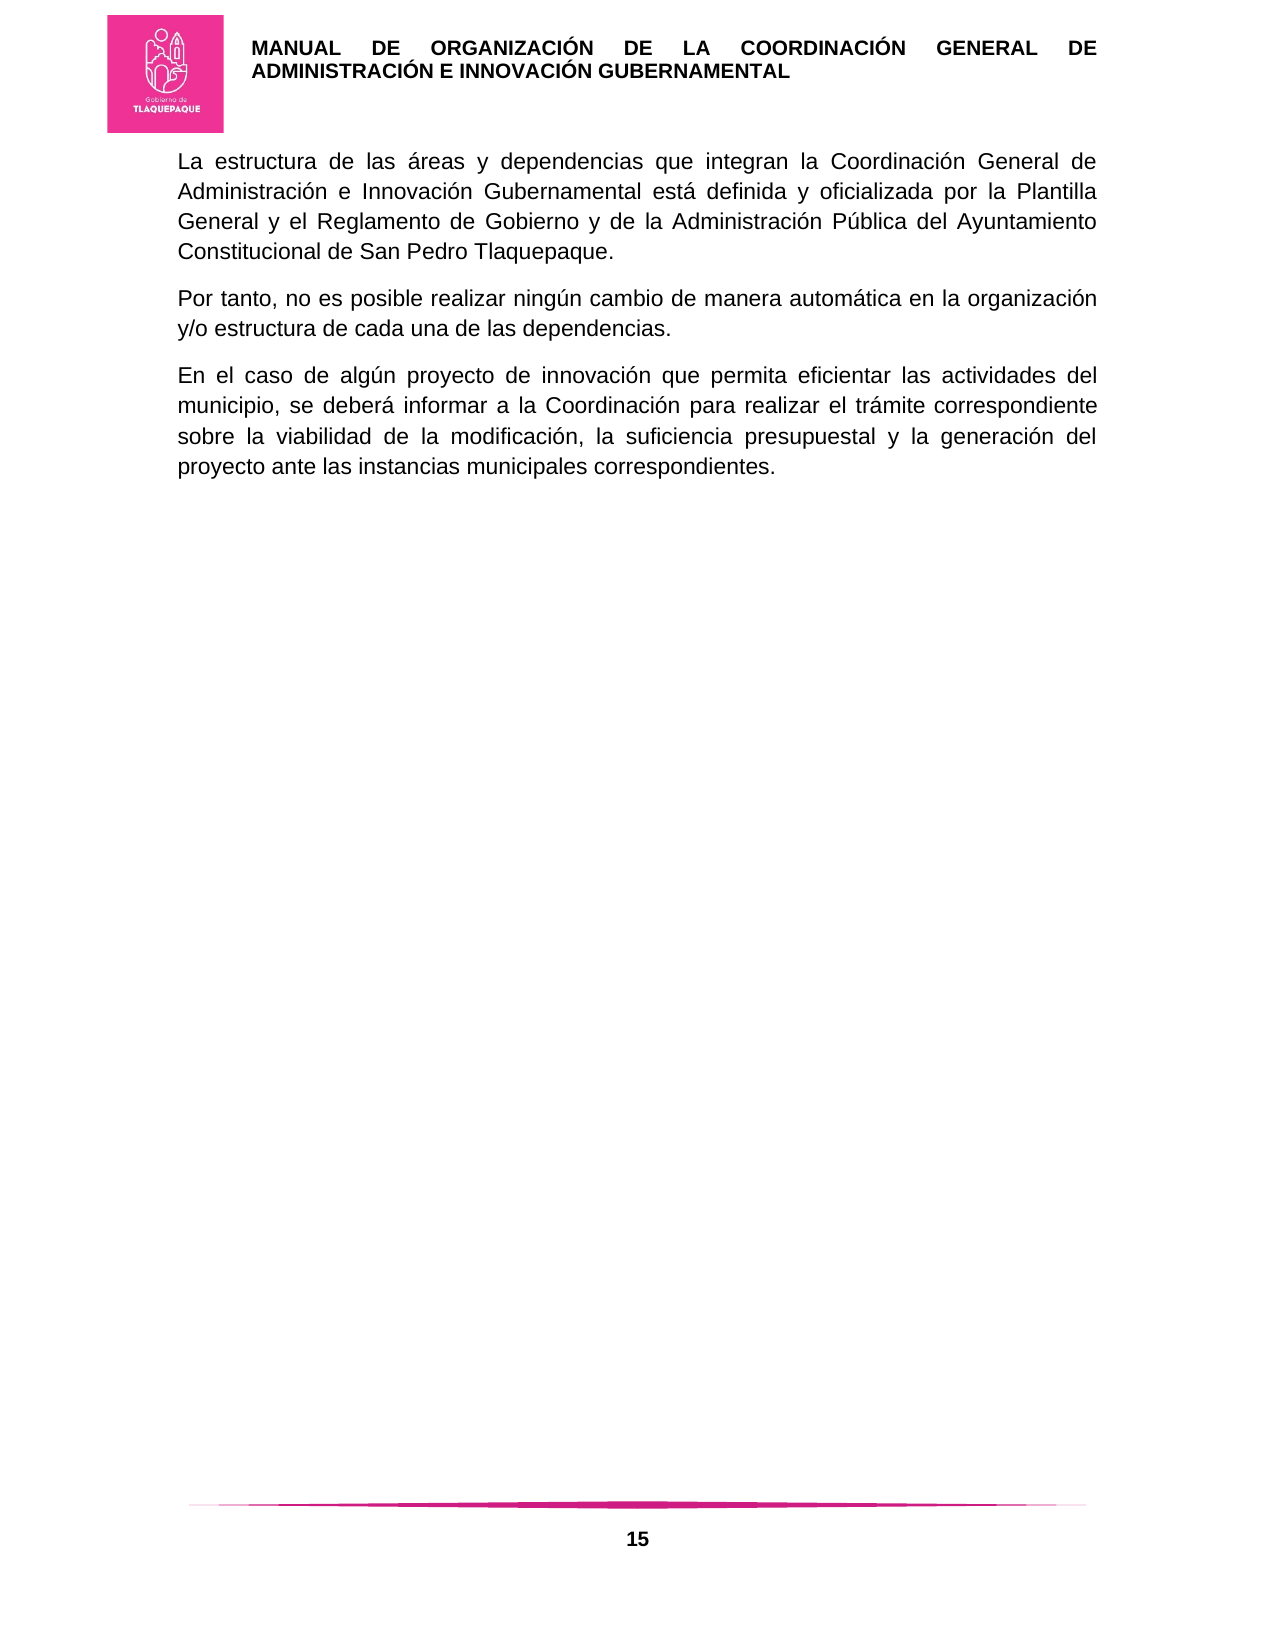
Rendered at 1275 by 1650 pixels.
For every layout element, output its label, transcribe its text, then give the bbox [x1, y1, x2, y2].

text La estructura de las áreas y dependencias que integran la Coordinación General de Administración e Innovación Gubernamental está definida y oficializada por la Plantilla General y el Reglamento de Gobierno y de la Administración Pública del Ayuntamiento Constitucional de San Pedro Tlaquepaque. [177, 148, 1098, 264]
text Por tanto, no es posible realizar ningún cambio de manera automática en la organización y/o estructura de cada una de las dependencias. [177, 285, 1098, 342]
text En el caso de algún proyecto de innovación que permita eficientar las actividades del municipio, se deberá informar a la Coordinación para realizar el trámite correspondiente sobre la viabilidad de la modificación, la suficiencia presupuestal y la generación del proyecto ante las instancias municipales correspondientes. [177, 362, 1098, 479]
picture [107, 15, 224, 133]
